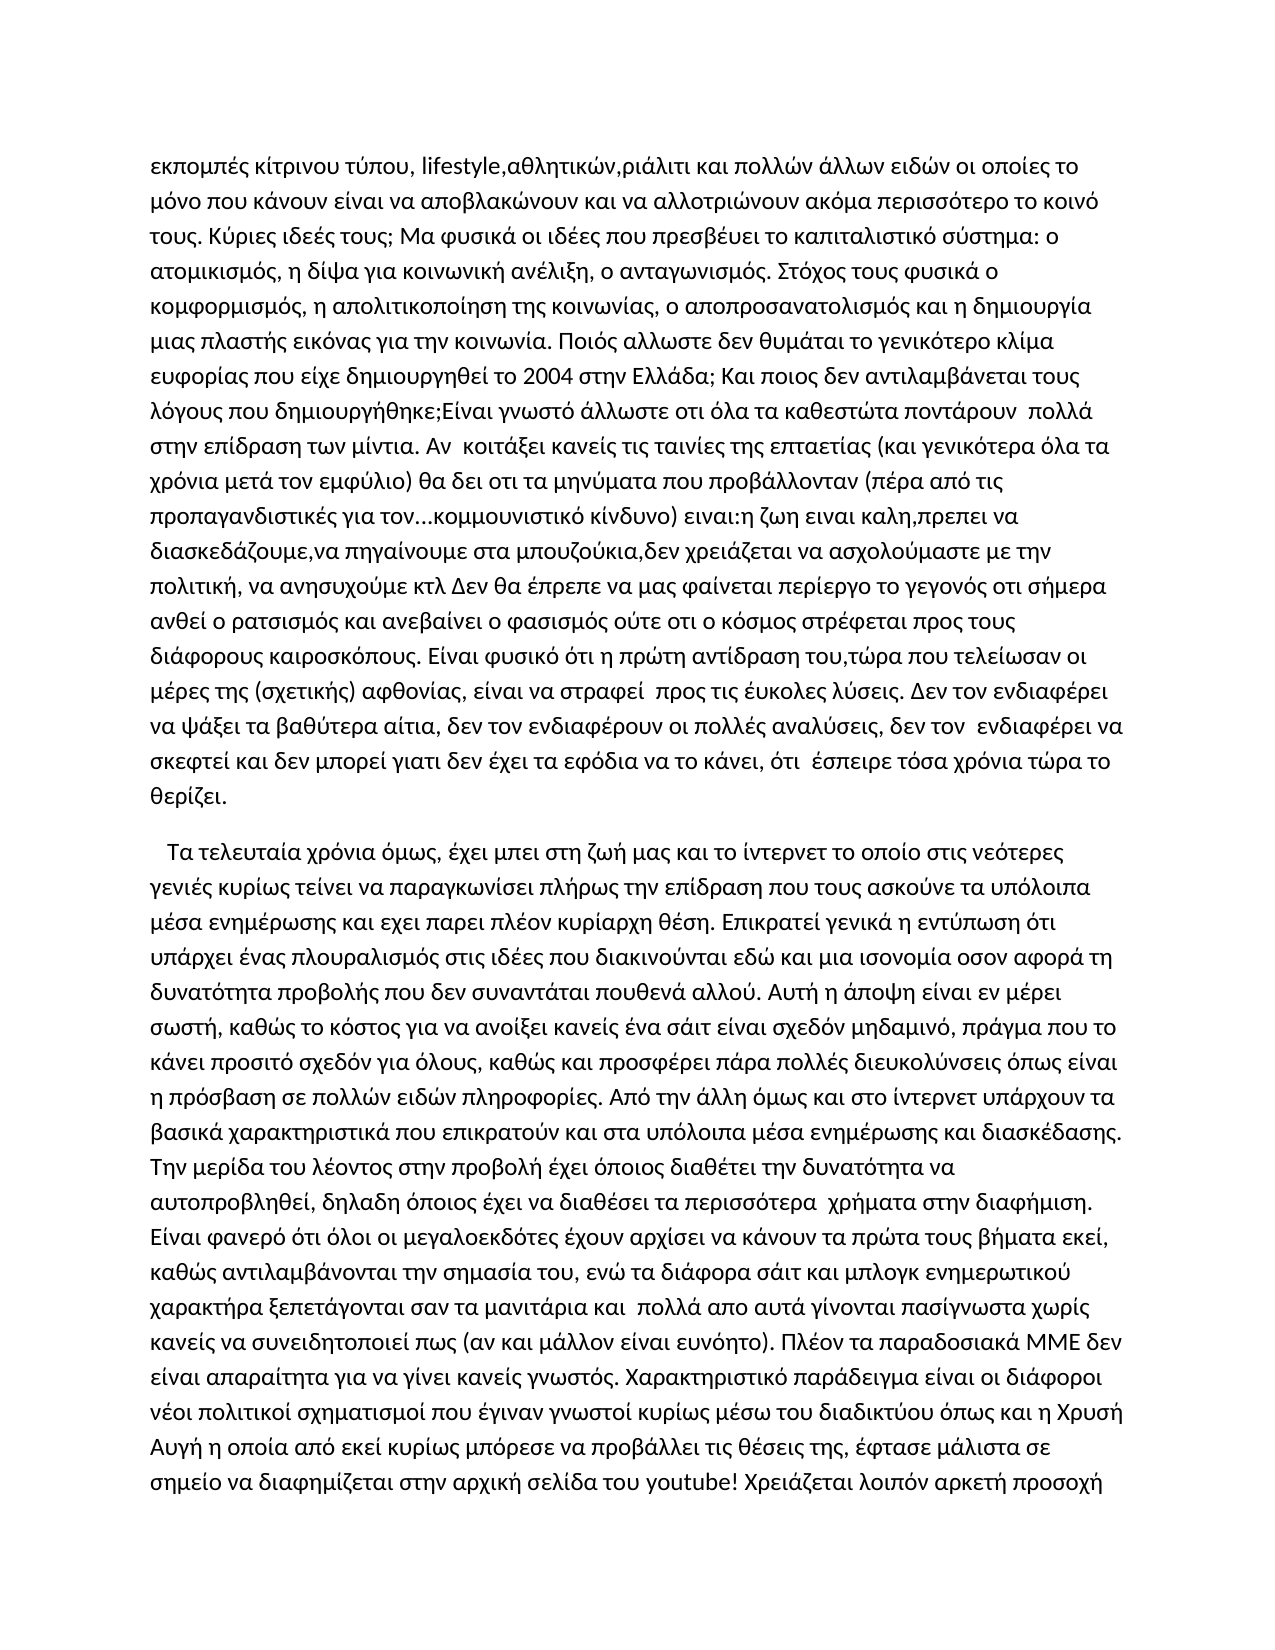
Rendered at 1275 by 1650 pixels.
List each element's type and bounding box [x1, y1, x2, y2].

text [150, 836, 1125, 1496]
text [150, 150, 1125, 811]
